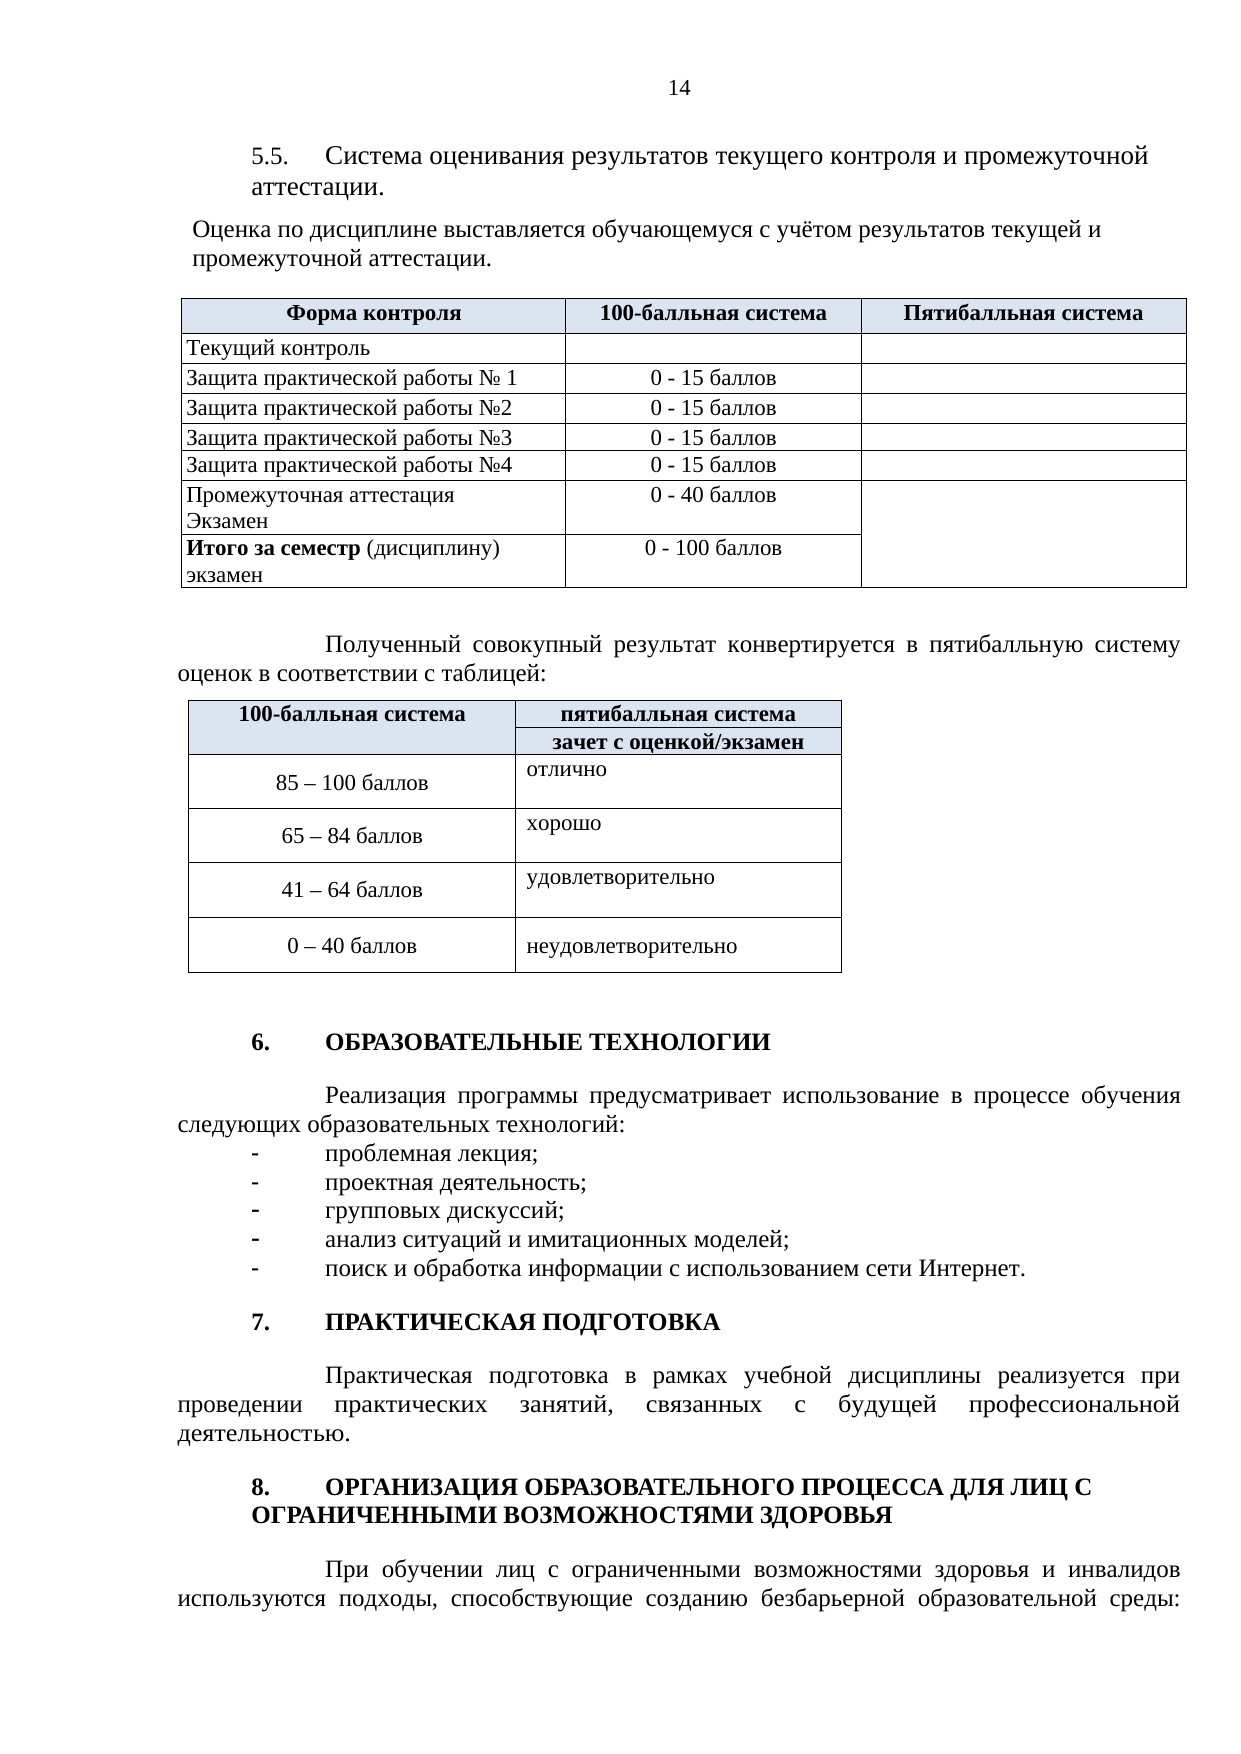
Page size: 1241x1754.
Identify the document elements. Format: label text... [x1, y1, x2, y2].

table_cell Защита практической работы №3 [182, 424, 565, 450]
list Полученный совокупный результат конвертируется в пятибалльную систему оценок в соответствии с таблицей: [177, 629, 1181, 687]
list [177, 1554, 1181, 1612]
table_header Пятибалльная система [862, 299, 1186, 333]
table_cell 0 - 15 баллов [566, 424, 861, 450]
table_cell Защита практической работы № 1 [182, 364, 565, 393]
subtitle ОБРАЗОВАТЕЛЬНЫЕ ТЕХНОЛОГИИ [251, 1027, 1181, 1056]
table_cell [862, 424, 1186, 450]
text Оценка по дисциплине выставляется обучающемуся с учётом результатов текущей и промежуточной аттестации. [192, 214, 1181, 271]
list Реализация программы предусматривает использование в процессе обучения следующих образовательных технологий: [177, 1081, 1181, 1138]
table_cell [862, 364, 1186, 393]
table_cell Текущий контроль [182, 334, 565, 363]
table_cell Защита практической работы №2 [182, 394, 565, 422]
table_header 100-балльная система [189, 701, 515, 754]
table_header пятибалльная система [516, 701, 841, 727]
subtitle ПРАКТИЧЕСКАЯ ПОДГОТОВКА [251, 1307, 1181, 1336]
subtitle ОРГАНИЗАЦИЯ ОБРАЗОВАТЕЛЬНОГО ПРОЦЕССА ДЛЯ ЛИЦ С ОГРАНИЧЕННЫМИ ВОЗМОЖНОСТЯМИ ЗДОРОВЬЯ [251, 1472, 1181, 1529]
table_cell 41 – 64 баллов [189, 863, 515, 917]
table_cell [862, 394, 1186, 422]
table_cell Промежуточная аттестация Экзамен [182, 481, 565, 533]
table_cell 0 - 15 баллов [566, 364, 861, 393]
table_header 100-балльная система [566, 299, 861, 333]
table_cell 0 - 15 баллов [566, 394, 861, 422]
table_cell [862, 481, 1186, 587]
table_cell 0 - 40 баллов [566, 481, 861, 533]
table_cell хорошо [516, 809, 841, 862]
table_cell удовлетворительно [516, 863, 841, 917]
table_cell неудовлетворительно [516, 918, 841, 972]
table_cell отлично [516, 755, 841, 808]
table_cell 0 - 100 баллов [566, 535, 861, 587]
subtitle Система оценивания результатов текущего контроля и промежуточной аттестации. [251, 139, 1181, 201]
table_cell Итого за семестр (дисциплину) экзамен [182, 535, 565, 587]
table_cell Защита практической работы №4 [182, 451, 565, 480]
table_cell 0 – 40 баллов [189, 918, 515, 972]
table_cell зачет с оценкой/экзамен [516, 728, 841, 754]
table_cell 65 – 84 баллов [189, 809, 515, 862]
list анализ ситуаций и имитационных моделей; [177, 1224, 1181, 1253]
list проблемная лекция; [177, 1138, 1181, 1167]
table_header Форма контроля [182, 299, 565, 333]
table_cell [862, 334, 1186, 363]
list поиск и обработка информации с использованием сети Интернет. [177, 1253, 1181, 1282]
list групповых дискуссий; [177, 1196, 1181, 1224]
list Практическая подготовка в рамках учебной дисциплины реализуется при проведении практических занятий, связанных с будущей профессиональной деятельностью. [177, 1361, 1181, 1447]
table_cell 0 - 15 баллов [566, 451, 861, 480]
table_cell 85 – 100 баллов [189, 755, 515, 808]
list проектная деятельность; [177, 1167, 1181, 1196]
table_cell [862, 451, 1186, 480]
table_cell [566, 334, 861, 363]
